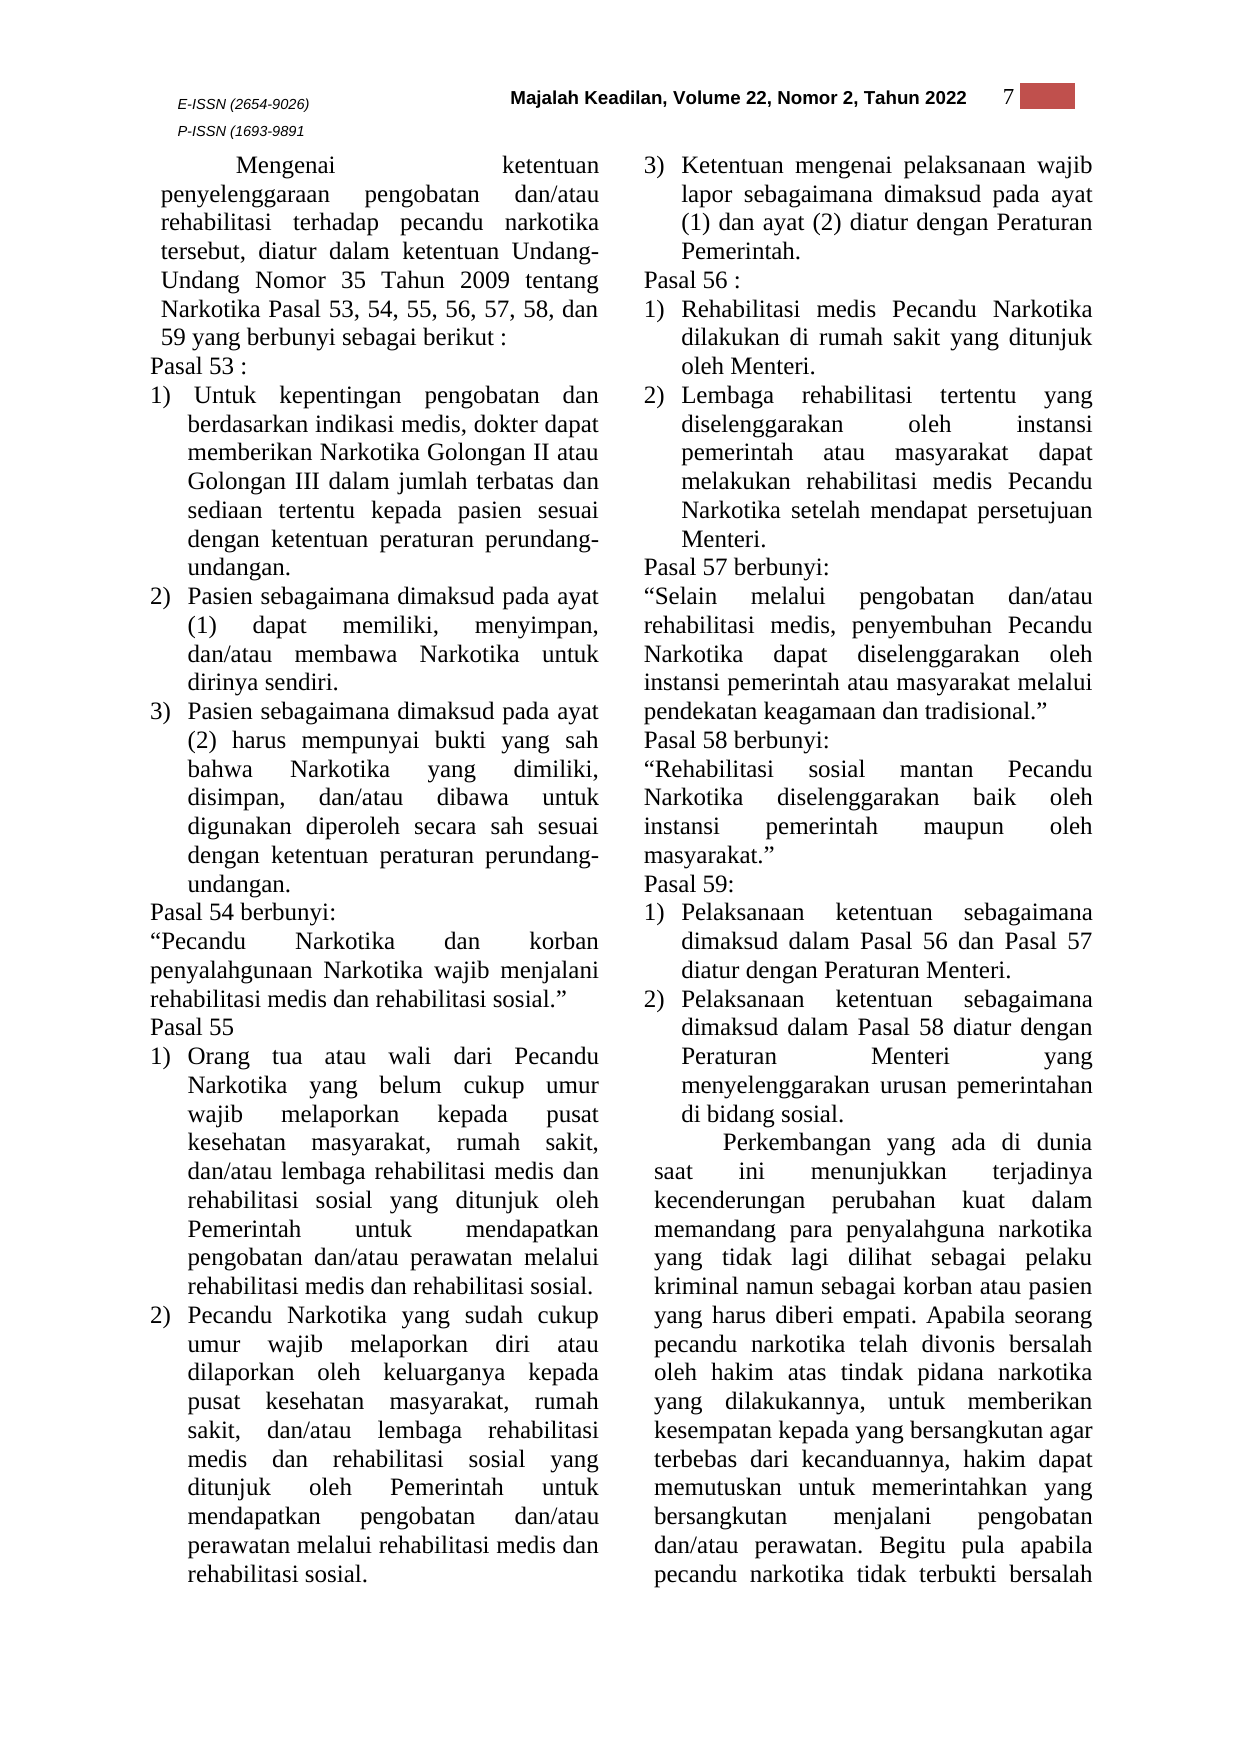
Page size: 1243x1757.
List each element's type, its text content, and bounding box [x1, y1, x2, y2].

text “Pecandu Narkotika dan korban penyalahgunaan Narkotika wajib menjalani rehabilitasi medis dan rehabilitasi sosial.” [150, 926, 599, 1012]
text 1) Rehabilitasi medis Pecandu Narkotika dilakukan di rumah sakit yang ditunjuk oleh Menteri. [643, 294, 1093, 380]
text 1) Orang tua atau wali dari Pecandu Narkotika yang belum cukup umur wajib melaporkan kepada pusat kesehatan masyarakat, rumah sakit, dan/atau lembaga rehabilitasi medis dan rehabilitasi sosial yang ditunjuk oleh Pemerintah untuk mendapatkan pengobatan dan/atau perawatan melalui rehabilitasi medis dan rehabilitasi sosial. [150, 1041, 599, 1300]
text Pasal 58 berbunyi: [643, 725, 1093, 754]
text 3) Pasien sebagaimana dimaksud pada ayat (2) harus mempunyai bukti yang sah bahwa Narkotika yang dimiliki, disimpan, dan/atau dibawa untuk digunakan diperoleh secara sah sesuai dengan ketentuan peraturan perundang-undangan. [150, 696, 599, 897]
text 1) Pelaksanaan ketentuan sebagaimana dimaksud dalam Pasal 56 dan Pasal 57 diatur dengan Peraturan Menteri. [643, 897, 1093, 984]
text 2) Lembaga rehabilitasi tertentu yang diselenggarakan oleh instansi pemerintah atau masyarakat dapat melakukan rehabilitasi medis Pecandu Narkotika setelah mendapat persetujuan Menteri. [643, 380, 1093, 552]
text Pasal 54 berbunyi: [150, 897, 599, 926]
text “Selain melalui pengobatan dan/atau rehabilitasi medis, penyembuhan Pecandu Narkotika dapat diselenggarakan oleh instansi pemerintah atau masyarakat melalui pendekatan keagamaan dan tradisional.” [643, 581, 1093, 725]
text Pasal 56 : [643, 265, 1093, 294]
text “Rehabilitasi sosial mantan Pecandu Narkotika diselenggarakan baik oleh instansi pemerintah maupun oleh masyarakat.” [643, 754, 1093, 869]
text 2) Pelaksanaan ketentuan sebagaimana dimaksud dalam Pasal 58 diatur dengan Peraturan Menteri yang menyelenggarakan urusan pemerintahan di bidang sosial. [643, 984, 1093, 1127]
text 2) Pasien sebagaimana dimaksud pada ayat (1) dapat memiliki, menyimpan, dan/atau membawa Narkotika untuk dirinya sendiri. [150, 581, 599, 696]
text Pasal 59: [643, 869, 1093, 897]
text 1) Untuk kepentingan pengobatan dan berdasarkan indikasi medis, dokter dapat memberikan Narkotika Golongan II atau Golongan III dalam jumlah terbatas dan sediaan tertentu kepada pasien sesuai dengan ketentuan peraturan perundang-undangan. [150, 380, 599, 581]
text Pasal 53 : [150, 351, 599, 380]
text 2) Pecandu Narkotika yang sudah cukup umur wajib melaporkan diri atau dilaporkan oleh keluarganya kepada pusat kesehatan masyarakat, rumah sakit, dan/atau lembaga rehabilitasi medis dan rehabilitasi sosial yang ditunjuk oleh Pemerintah untuk mendapatkan pengobatan dan/atau perawatan melalui rehabilitasi medis dan rehabilitasi sosial. [150, 1300, 599, 1587]
text 3) Ketentuan mengenai pelaksanaan wajib lapor sebagaimana dimaksud pada ayat (1) dan ayat (2) diatur dengan Peraturan Pemerintah. [643, 150, 1093, 265]
text Pasal 57 berbunyi: [643, 552, 1093, 581]
text Pasal 55 [150, 1012, 599, 1041]
text Mengenai ketentuan penyelenggaraan pengobatan dan/atau rehabilitasi terhadap pecandu narkotika tersebut, diatur dalam ketentuan Undang-Undang Nomor 35 Tahun 2009 tentang Narkotika Pasal 53, 54, 55, 56, 57, 58, dan 59 yang berbunyi sebagai berikut : [161, 150, 599, 351]
